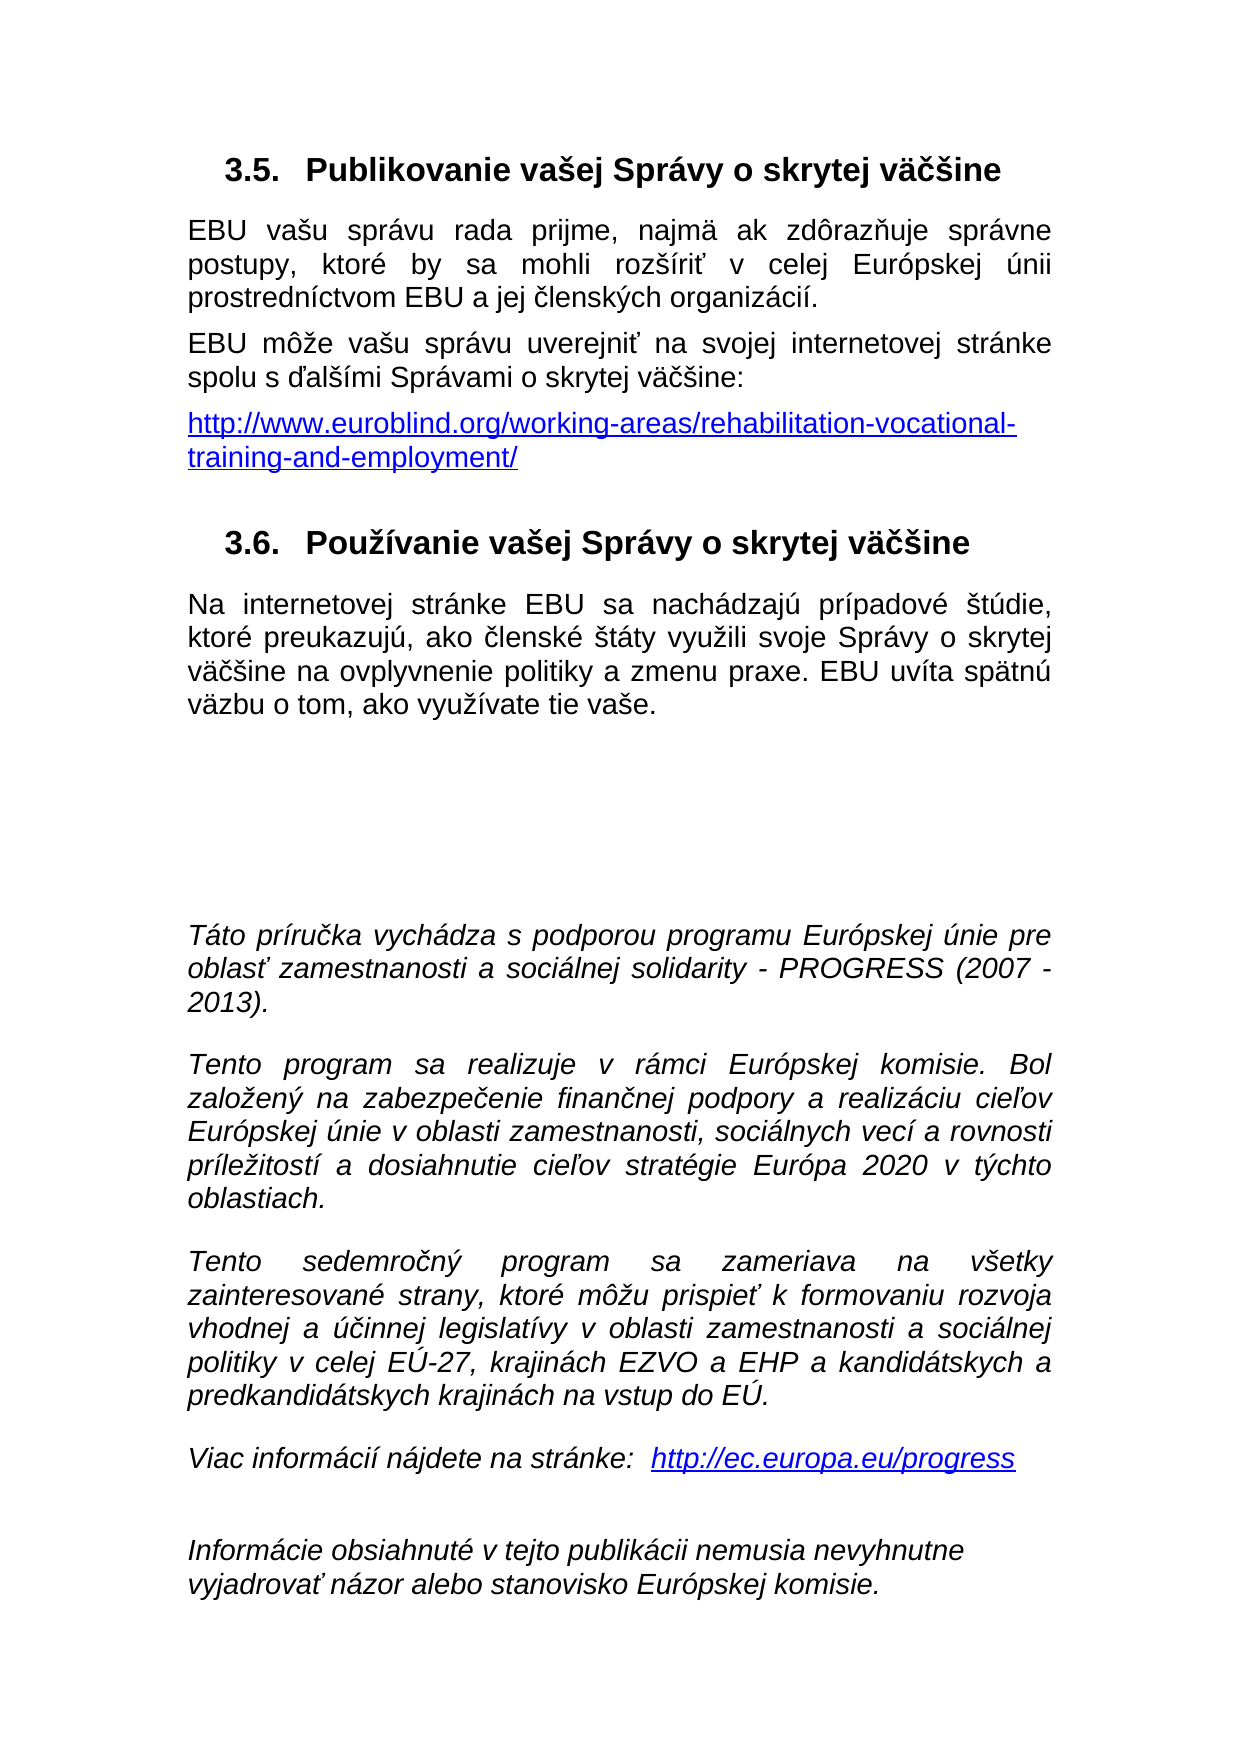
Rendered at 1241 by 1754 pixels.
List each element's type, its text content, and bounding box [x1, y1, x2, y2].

subtitle Publikovanie vašej Správy o skrytej väčšine [224, 150, 1053, 188]
text EBU vašu správu rada prijme, najmä ak zdôrazňuje správne postupy, ktoré by sa mohli rozšíriť v celej Európskej únii prostredníctvom EBU a jej členských organizácií. [187, 213, 1053, 314]
text Tento program sa realizuje v rámci Európskej komisie. Bol založený na zabezpečenie finančnej podpory a realizáciu cieľov Európskej únie v oblasti zamestnanosti, sociálnych vecí a rovnosti príležitostí a dosiahnutie cieľov stratégie Európa 2020 v týchto oblastiach. [187, 1047, 1053, 1215]
text http://www.euroblind.org/working-areas/rehabilitation-vocational-training-and-employment/ [187, 406, 1053, 473]
subtitle Používanie vašej Správy o skrytej väčšine [224, 523, 1053, 562]
text Viac informácií nájdete na stránke: http://ec.europa.eu/progress [187, 1441, 1053, 1474]
text EBU môže vašu správu uverejniť na svojej internetovej stránke spolu s ďalšími Správami o skrytej väčšine: [187, 327, 1053, 394]
text Tento sedemročný program sa zameriava na všetky zainteresované strany, ktoré môžu prispieť k formovaniu rozvoja vhodnej a účinnej legislatívy v oblasti zamestnanosti a sociálnej politiky v celej EÚ-27, krajinách EZVO a EHP a kandidátskych a predkandidátskych krajinách na vstup do EÚ. [187, 1244, 1053, 1412]
text Informácie obsiahnuté v tejto publikácii nemusia nevyhnutne vyjadrovať názor alebo stanovisko Európskej komisie. [187, 1533, 1053, 1600]
text Na internetovej stránke EBU sa nachádzajú prípadové štúdie, ktoré preukazujú, ako členské štáty využili svoje Správy o skrytej väčšine na ovplyvnenie politiky a zmenu praxe. EBU uvíta spätnú väzbu o tom, ako využívate tie vaše. [187, 587, 1053, 721]
text Táto príručka vychádza s podporou programu Európskej únie pre oblasť zamestnanosti a sociálnej solidarity - PROGRESS (2007 - 2013). [187, 917, 1053, 1018]
